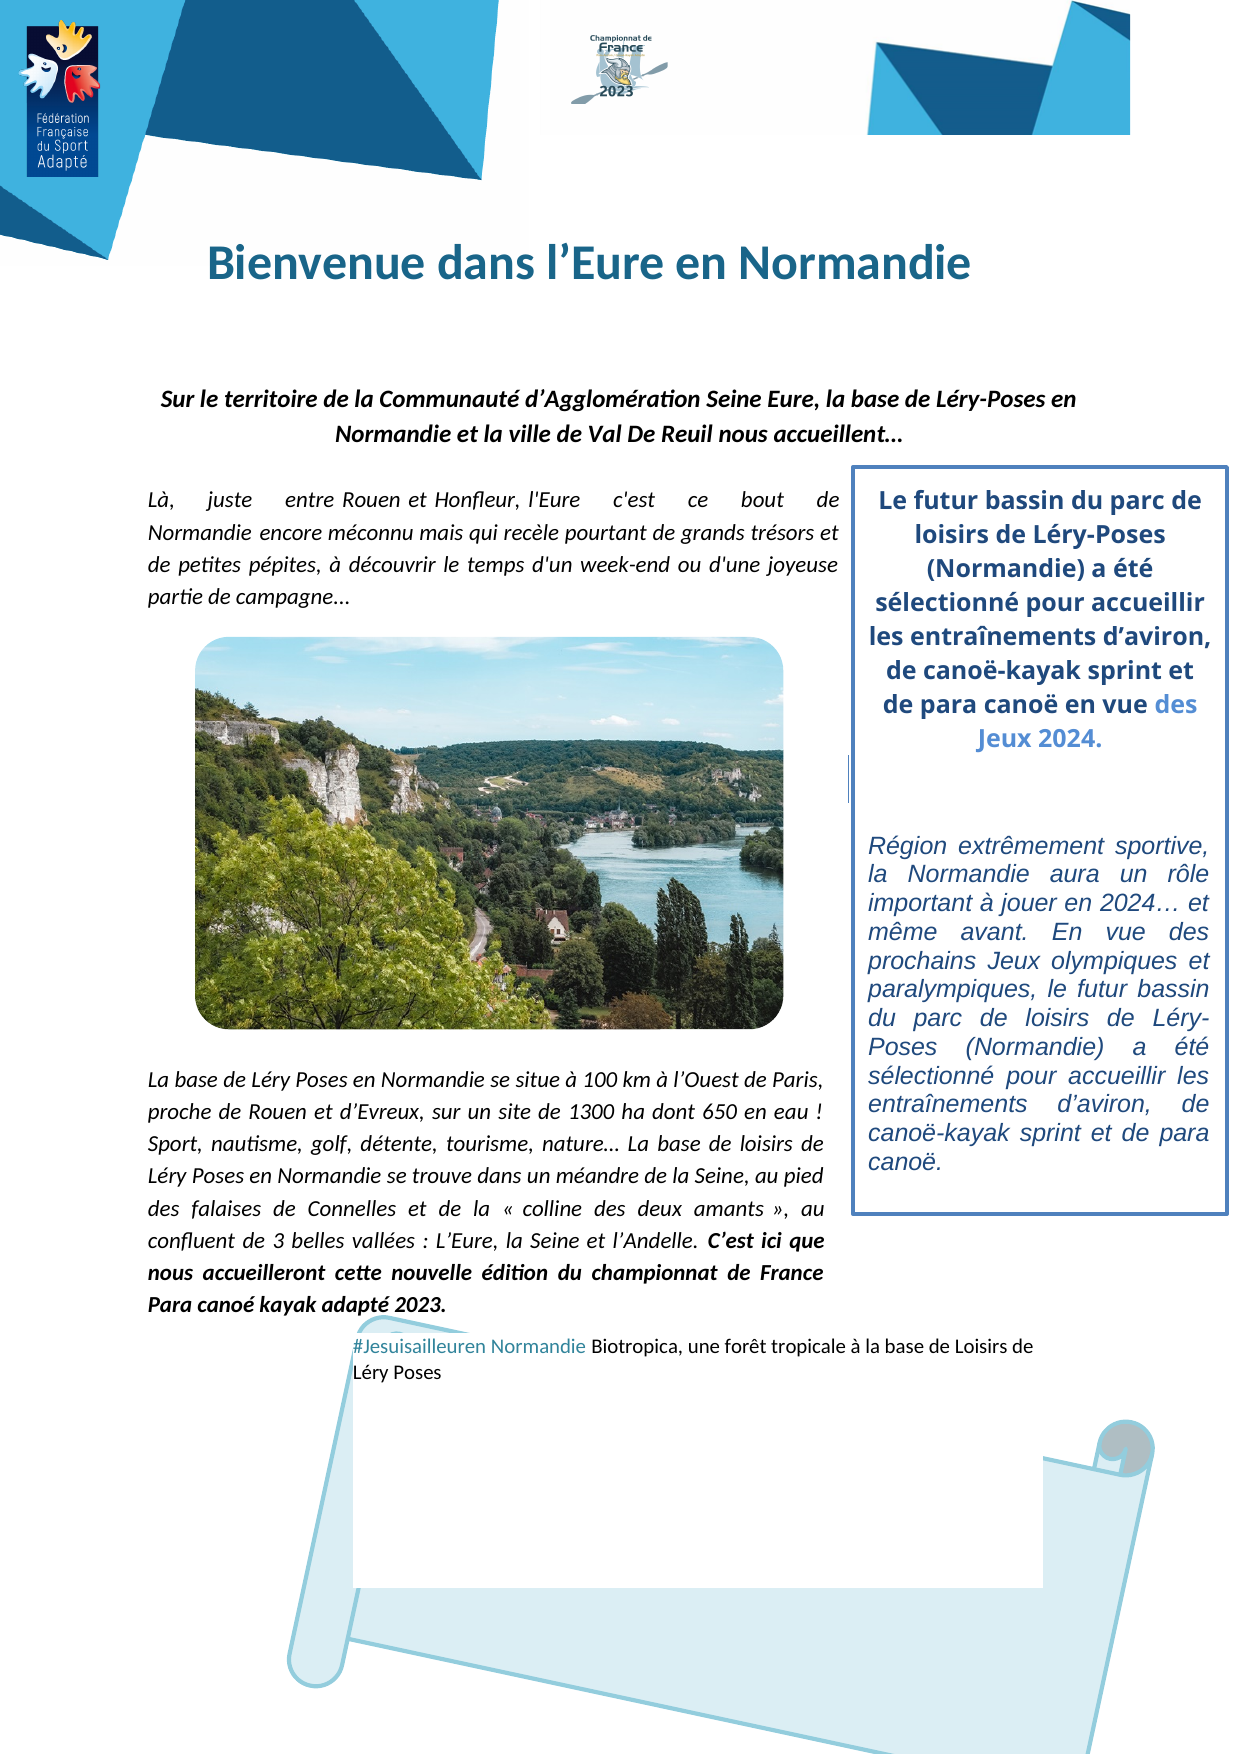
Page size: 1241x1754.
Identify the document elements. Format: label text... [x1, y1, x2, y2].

list Bienvenue dans l’Eure en Normandie [207, 231, 1092, 292]
picture [539, 0, 1129, 135]
title Sur le territoire de la Communauté d’Agglomération Seine Eure, la base de Léry-Poses en Normandie et la ville de Val De Reuil nous accueillent… [148, 383, 1093, 449]
picture [0, 0, 530, 266]
picture [195, 636, 784, 1030]
text La base de Léry Poses en Normandie se situe à 100 km à l’Ouest de Paris, proche de Rouen et d’Evreux, sur un site de 1300 ha dont 650 en eau ! Sport, nautisme, golf, détente, tourisme, nature… La base de loisirs de Léry Poses en Normandie se trouve dans un méandre de la Seine, au pied des falaises de Connelles et de la « colline des deux amants », au confluent de 3 belles vallées : L’Eure, la Seine et l’Andelle. C’est ici que nous accueilleront cette nouvelle édition du championnat de France Para canoé kayak adapté 2023. [148, 1065, 827, 1318]
text Là, juste entre Rouen et Honfleur, l'Eure c'est ce bout de Normandie encore méconnu mais qui recèle pourtant de grands trésors et de petites pépites, à découvrir le temps d'un week-end ou d'une joyeuse partie de campagne... [148, 486, 842, 610]
